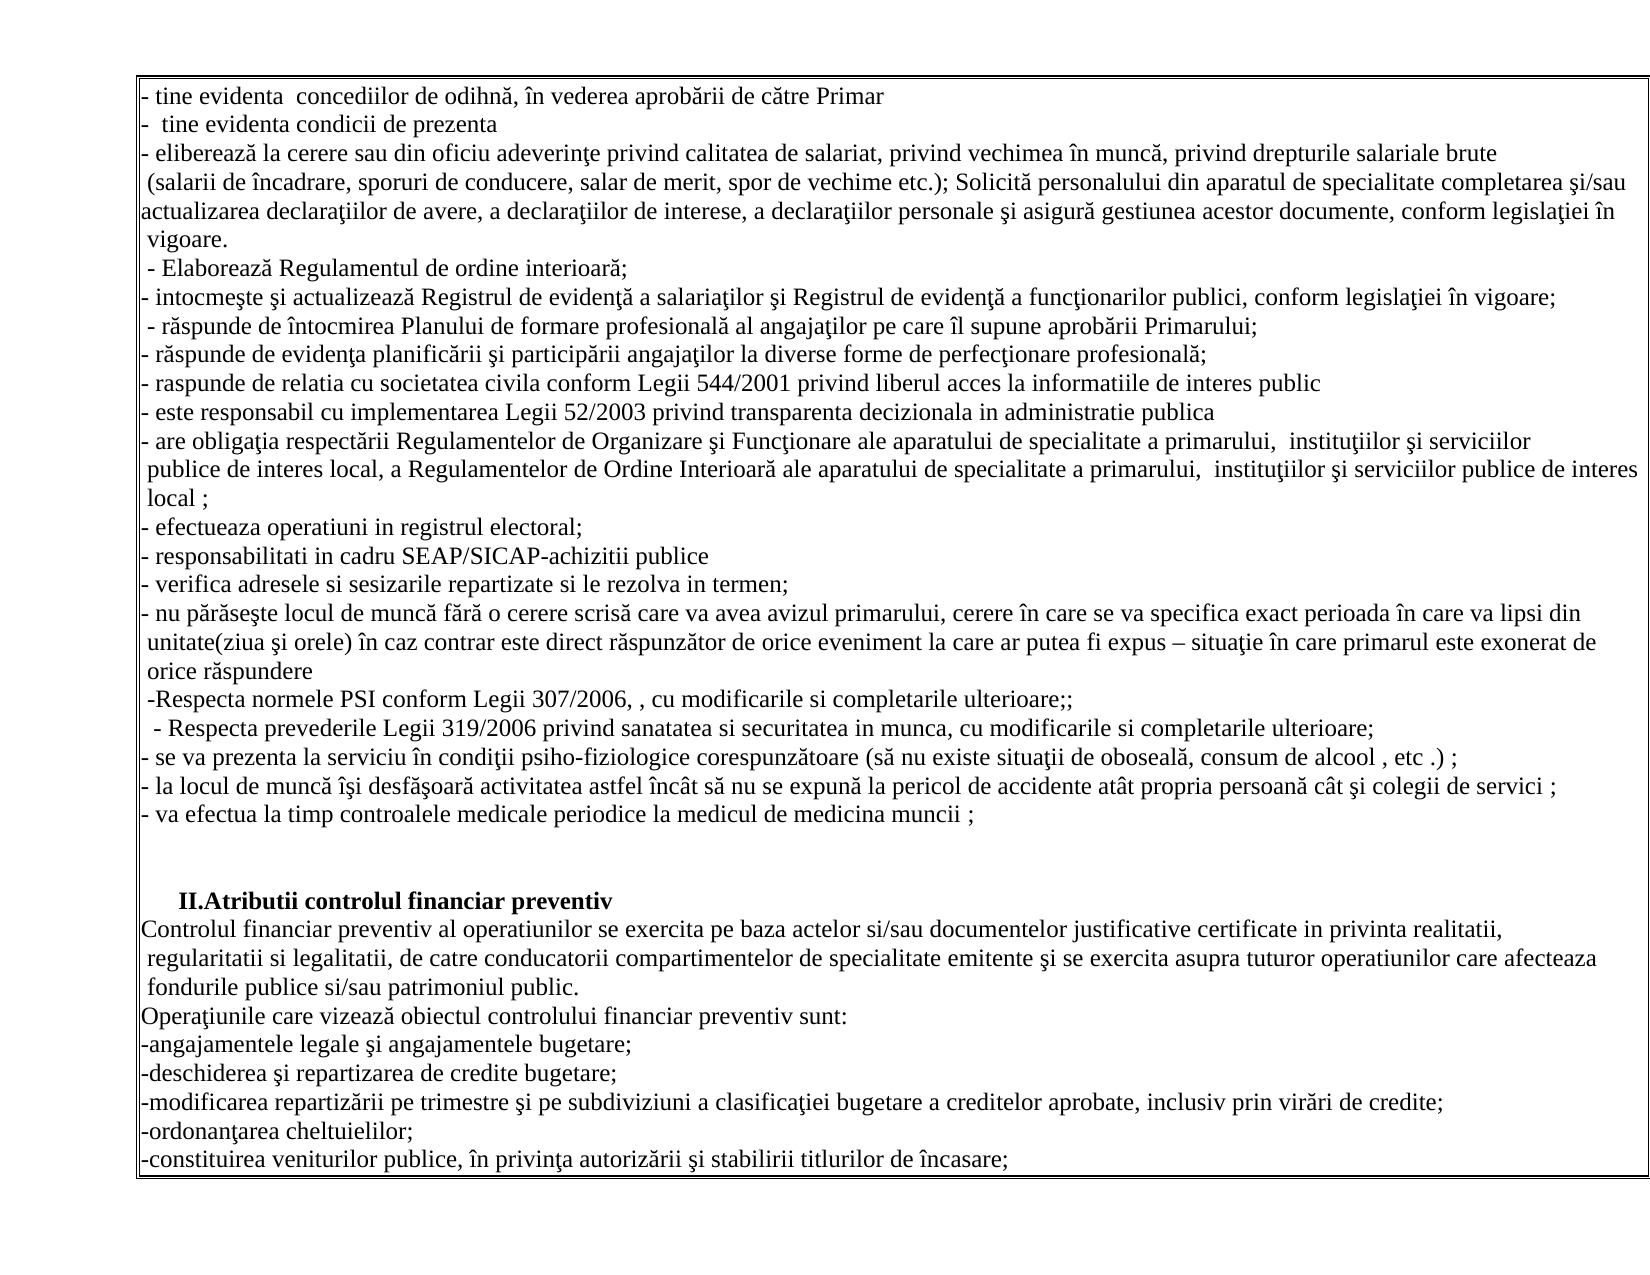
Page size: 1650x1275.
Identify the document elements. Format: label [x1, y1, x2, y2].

table_cell [140, 79, 1648, 1175]
